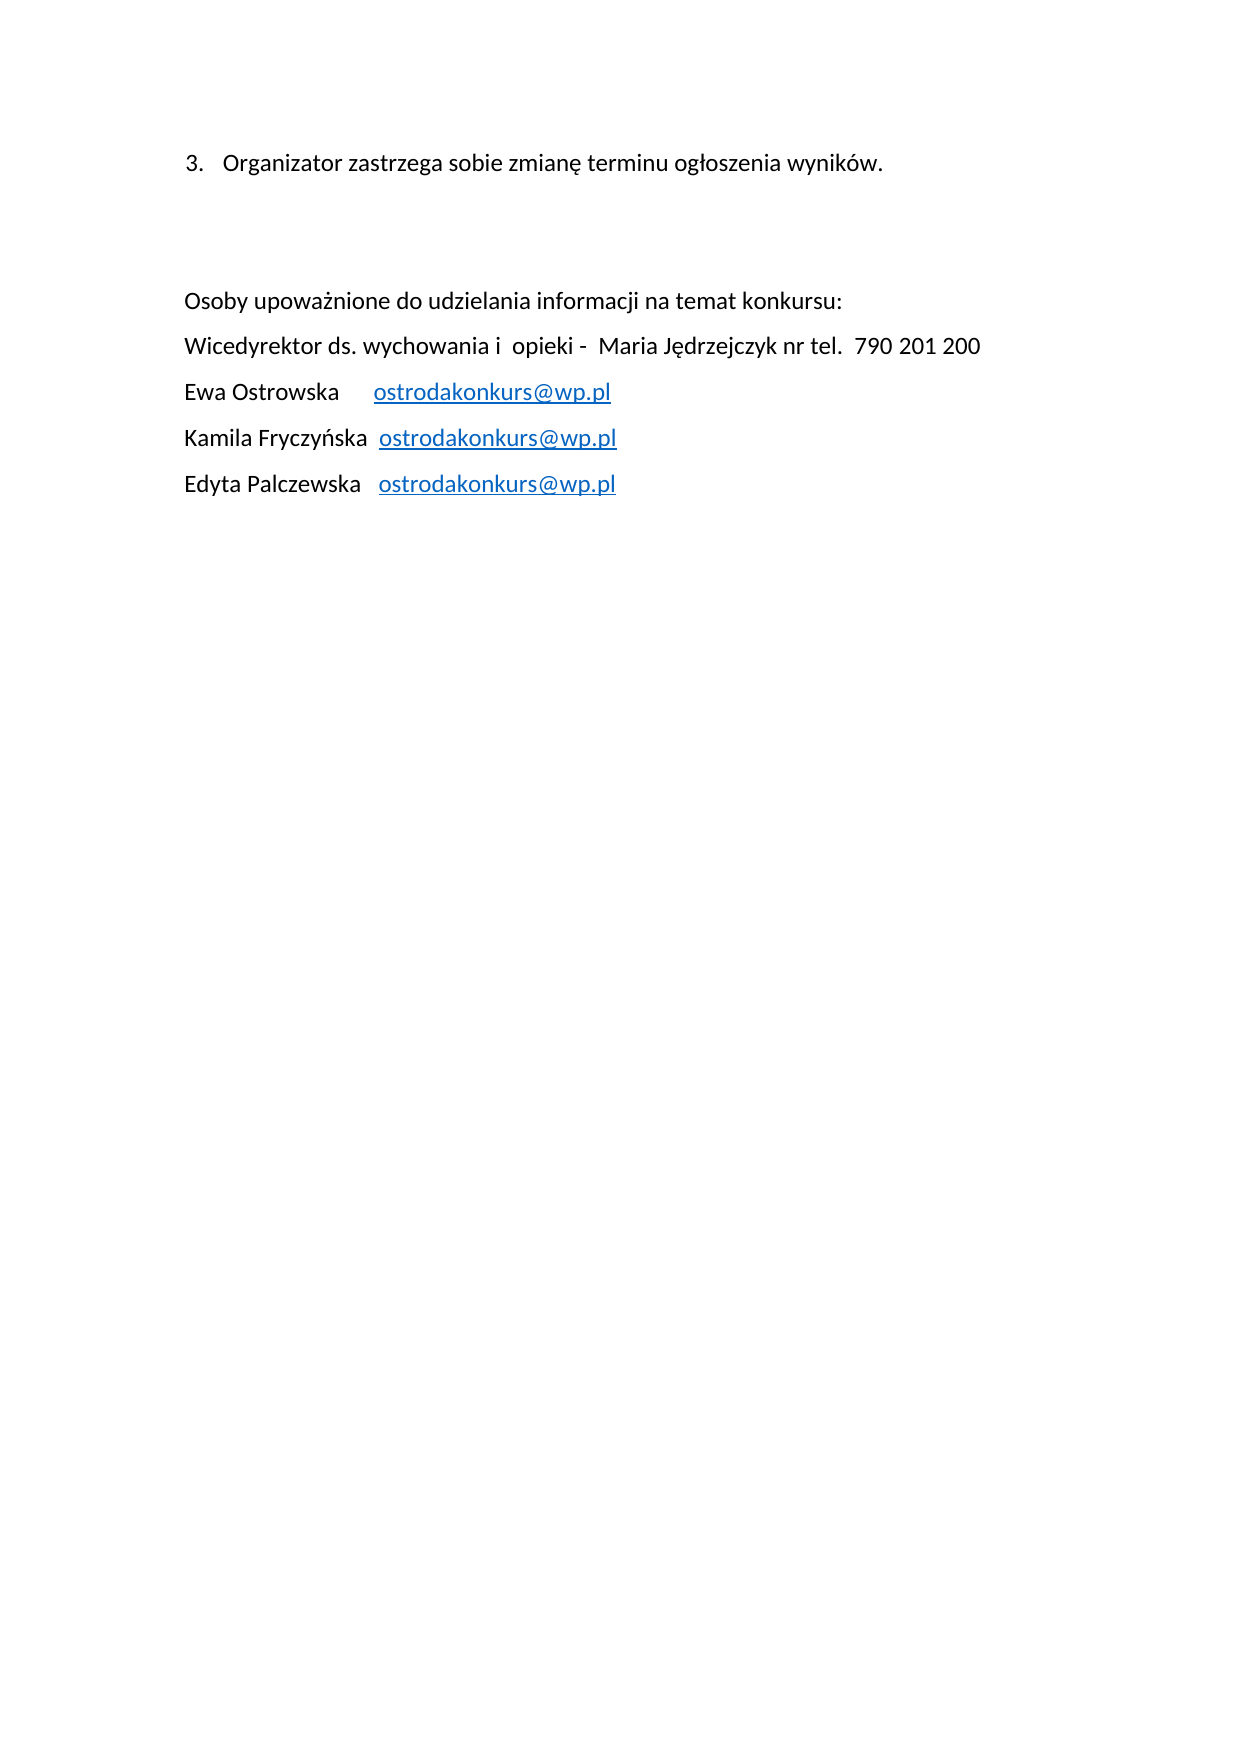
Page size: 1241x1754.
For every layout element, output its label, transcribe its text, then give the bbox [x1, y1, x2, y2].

text Edyta Palczewska ostrodakonkurs@wp.pl [148, 468, 1093, 498]
text Wicedyrektor ds. wychowania i opieki - Maria Jędrzejczyk nr tel. 790 201 200 [184, 331, 1093, 361]
text Kamila Fryczyńska ostrodakonkurs@wp.pl [148, 422, 1093, 452]
text Osoby upoważnione do udzielania informacji na temat konkursu: [184, 285, 1093, 315]
text Ewa Ostrowska ostrodakonkurs@wp.pl [184, 376, 1093, 407]
list Organizator zastrzega sobie zmianę terminu ogłoszenia wyników. [185, 148, 1093, 178]
